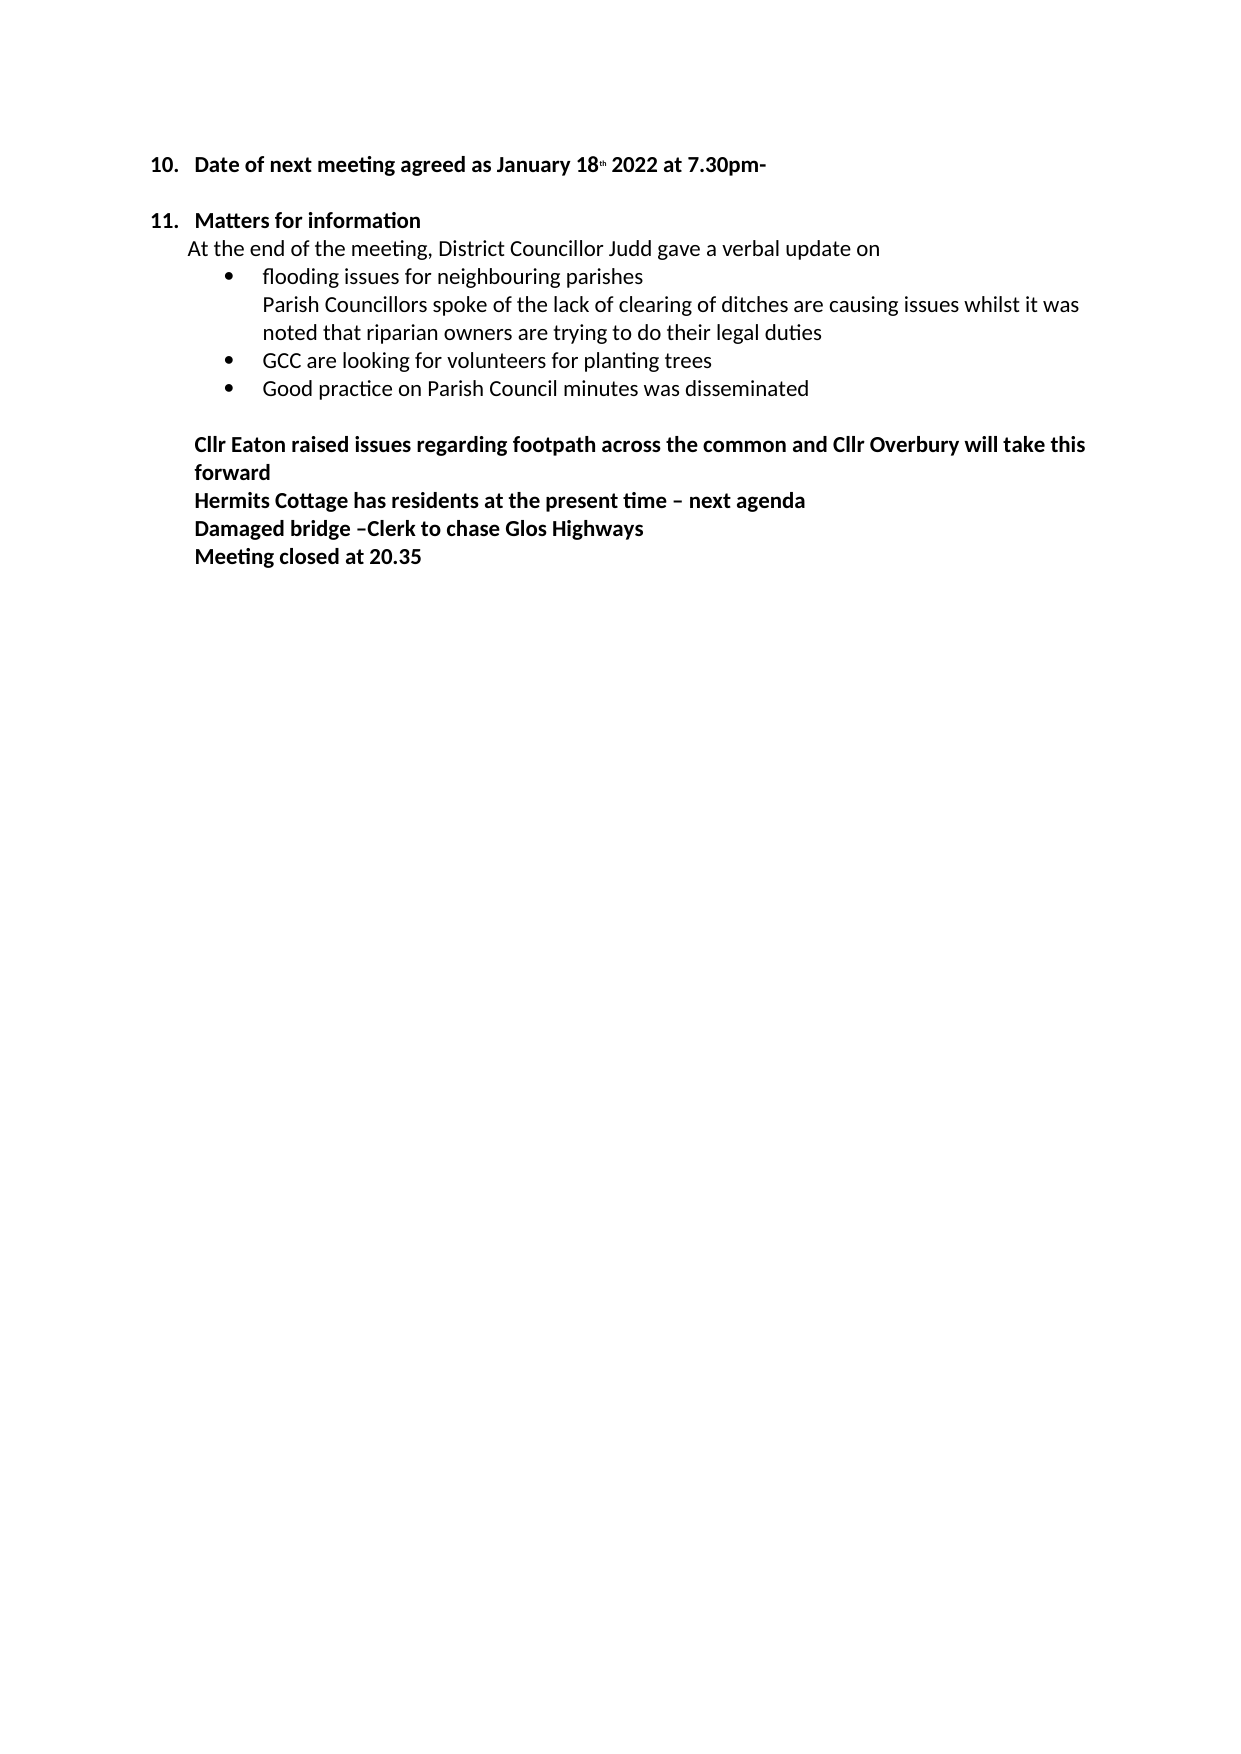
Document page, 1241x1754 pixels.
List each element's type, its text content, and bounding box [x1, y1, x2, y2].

list Matters for information [150, 206, 1090, 234]
list Hermits Cottage has residents at the present time – next agenda [194, 486, 1090, 514]
list Date of next meeting agreed as January 18th 2022 at 7.30pm- [150, 150, 1090, 178]
list Parish Councillors spoke of the lack of clearing of ditches are causing issues whilst it was noted that riparian owners are trying to do their legal duties [262, 290, 1090, 346]
list Damaged bridge –Clerk to chase Glos Highways [194, 514, 1090, 542]
list Cllr Eaton raised issues regarding footpath across the common and Cllr Overbury will take this forward [194, 430, 1090, 486]
list flooding issues for neighbouring parishes [225, 262, 1090, 290]
text At the end of the meeting, District Councillor Judd gave a verbal update on [187, 234, 1090, 262]
list Good practice on Parish Council minutes was disseminated [225, 374, 1090, 402]
list GCC are looking for volunteers for planting trees [225, 346, 1090, 374]
list Meeting closed at 20.35 [194, 542, 1090, 570]
